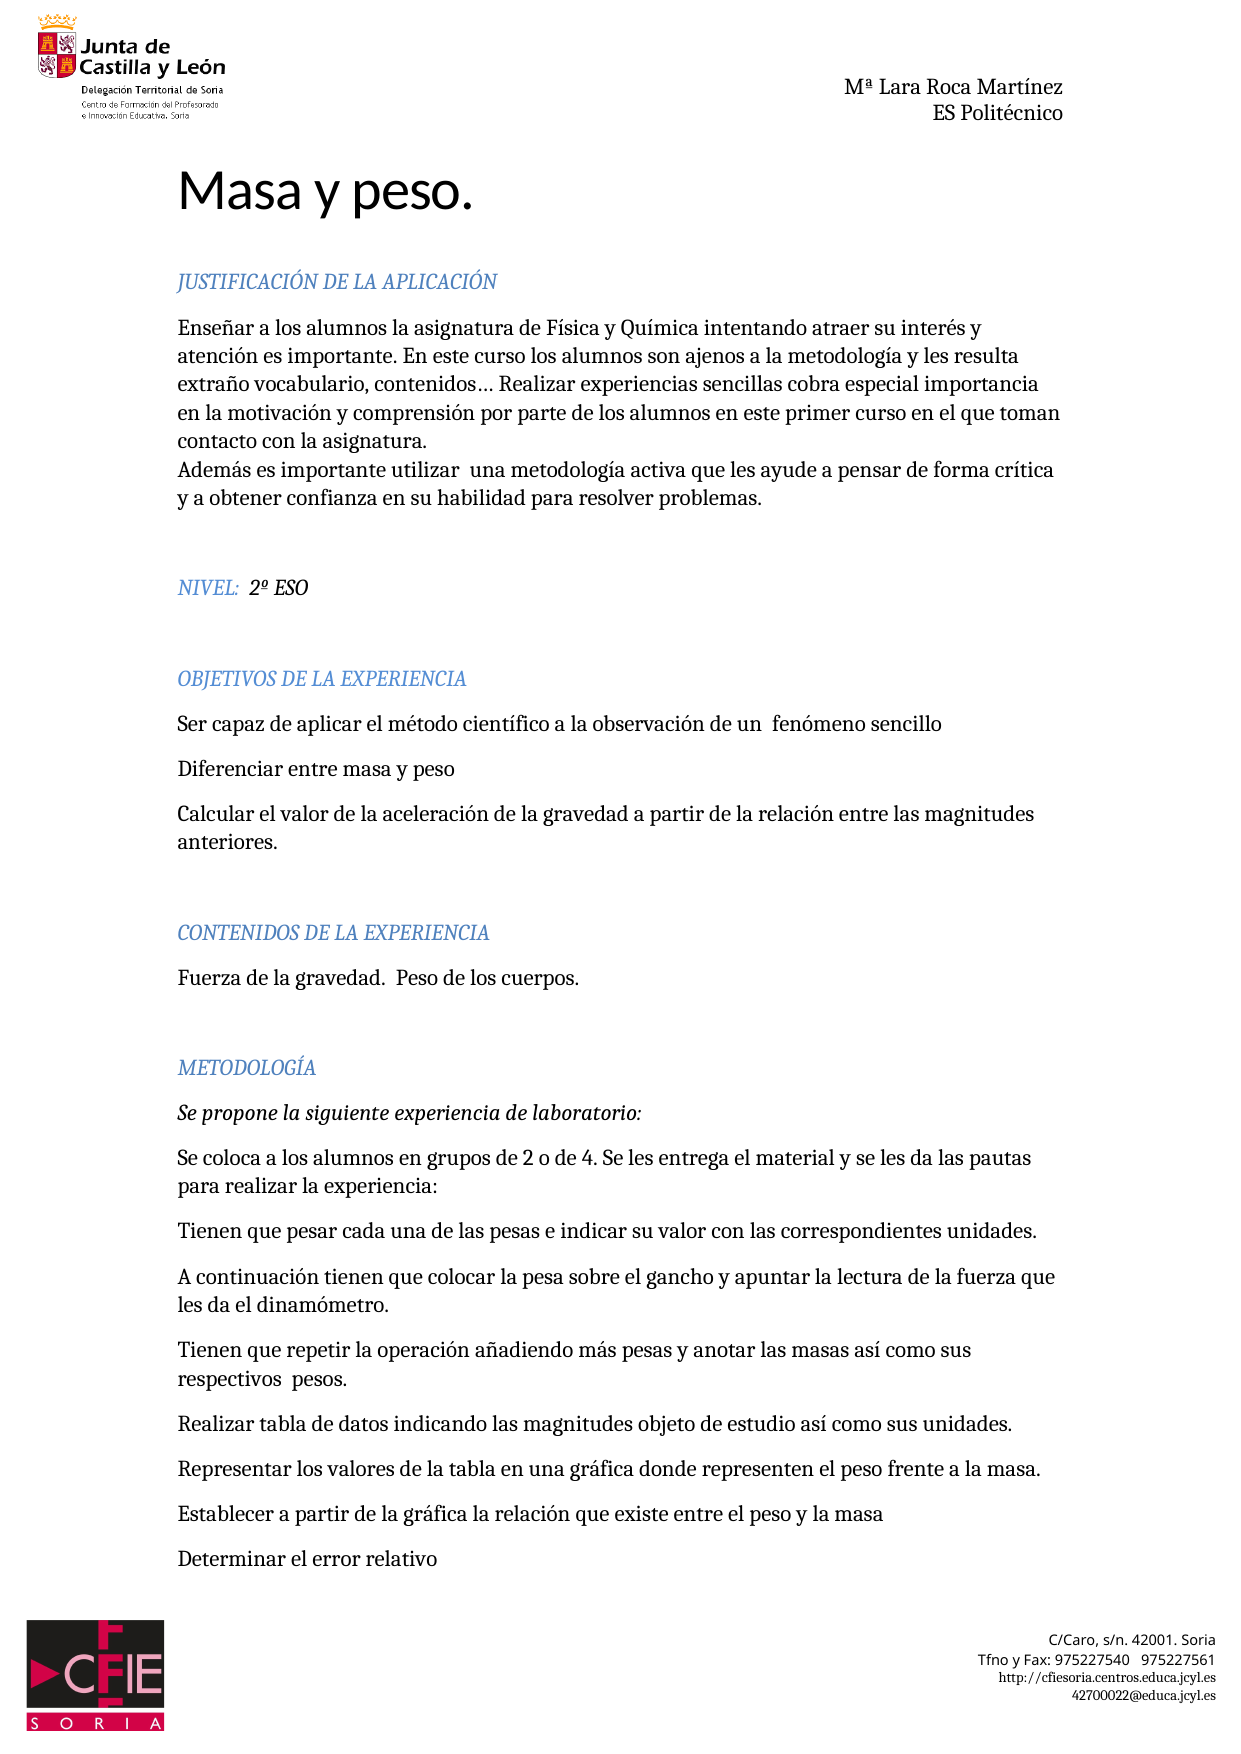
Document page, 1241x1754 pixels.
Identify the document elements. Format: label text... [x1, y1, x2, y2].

title Masa y peso. [177, 153, 1063, 224]
text Ser capaz de aplicar el método científico a la observación de un fenómeno sencillo [177, 710, 1063, 737]
text CONTENIDOS DE LA EXPERIENCIA [177, 919, 1063, 946]
text OBJETIVOS DE LA EXPERIENCIA [177, 665, 1063, 692]
text NIVEL: 2º ESO [177, 575, 1063, 601]
text Tienen que repetir la operación añadiendo más pesas y anotar las masas así como sus respectivos pesos. [177, 1337, 1063, 1392]
text Realizar tabla de datos indicando las magnitudes objeto de estudio así como sus unidades. [177, 1411, 1063, 1437]
text Se coloca a los alumnos en grupos de 2 o de 4. Se les entrega el material y se les da las pautas para realizar la experiencia: [177, 1145, 1063, 1199]
text Se propone la siguiente experiencia de laboratorio: [177, 1100, 1063, 1126]
text Diferenciar entre masa y peso [177, 756, 1063, 782]
text Fuerza de la gravedad. Peso de los cuerpos. [177, 964, 1063, 991]
text Determinar el error relativo [177, 1546, 1063, 1572]
text METODOLOGÍA [177, 1054, 1063, 1081]
text Establecer a partir de la gráfica la relación que existe entre el peso y la masa [177, 1501, 1063, 1527]
text Enseñar a los alumnos la asignatura de Física y Química intentando atraer su interés y atención es importante. En este curso los alumnos son ajenos a la metodología y les resulta extraño vocabulario, contenidos… Realizar experiencias sencillas cobra especial importancia en la motivación y comprensión por parte de los alumnos en este primer curso en el que toman contacto con la asignatura. Además es importante utilizar una metodología activa que les ayude a pensar de forma crítica y a obtener confianza en su habilidad para resolver problemas. [177, 314, 1063, 511]
text Calcular el valor de la aceleración de la gravedad a partir de la relación entre las magnitudes anteriores. [177, 801, 1063, 855]
text JUSTIFICACIÓN DE LA APLICACIÓN [177, 269, 1063, 296]
text A continuación tienen que colocar la pesa sobre el gancho y apuntar la lectura de la fuerza que les da el dinamómetro. [177, 1263, 1063, 1318]
picture [26, 1620, 164, 1730]
picture [26, 14, 235, 128]
text Representar los valores de la tabla en una gráfica donde representen el peso frente a la masa. [177, 1456, 1063, 1482]
text Tienen que pesar cada una de las pesas e indicar su valor con las correspondientes unidades. [177, 1218, 1063, 1245]
